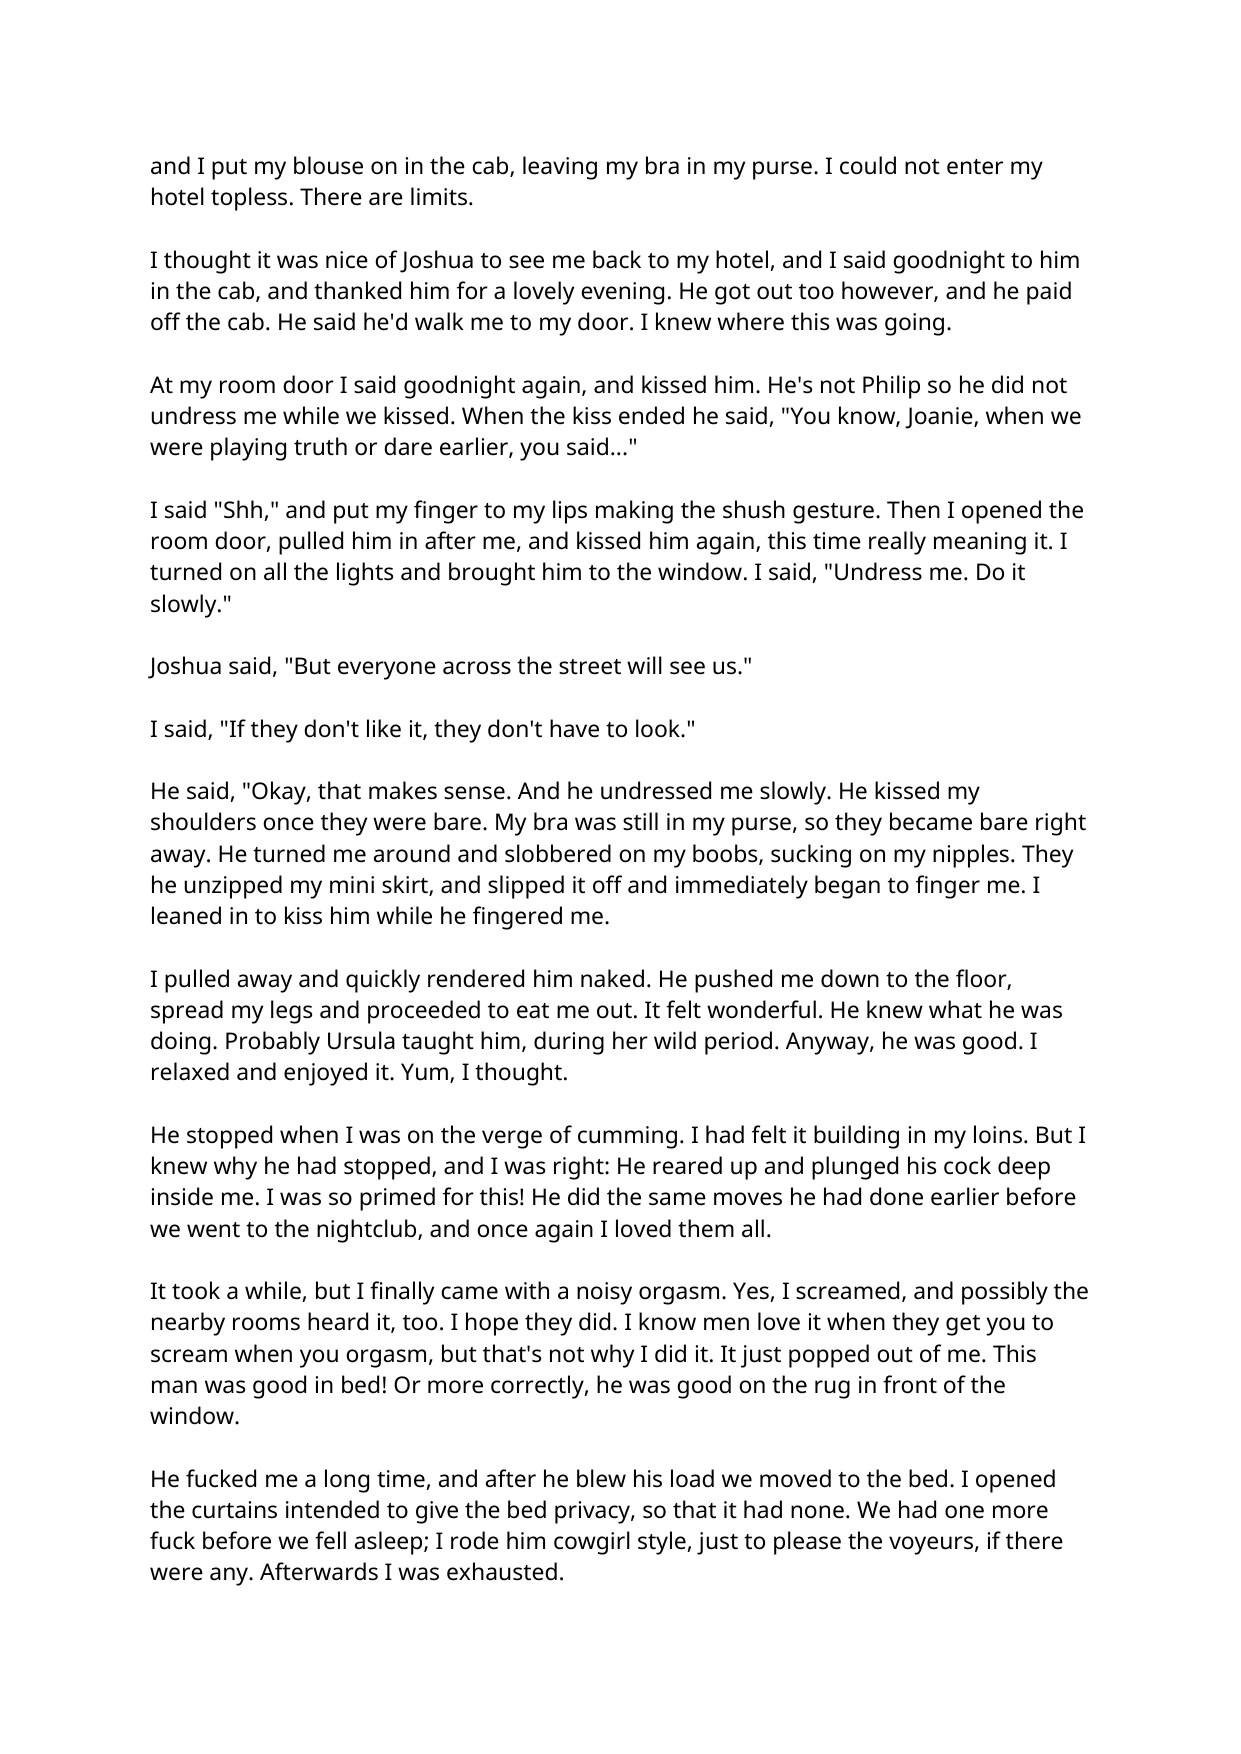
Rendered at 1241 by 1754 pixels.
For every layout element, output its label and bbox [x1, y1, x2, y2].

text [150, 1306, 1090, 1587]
text [150, 150, 1090, 1275]
